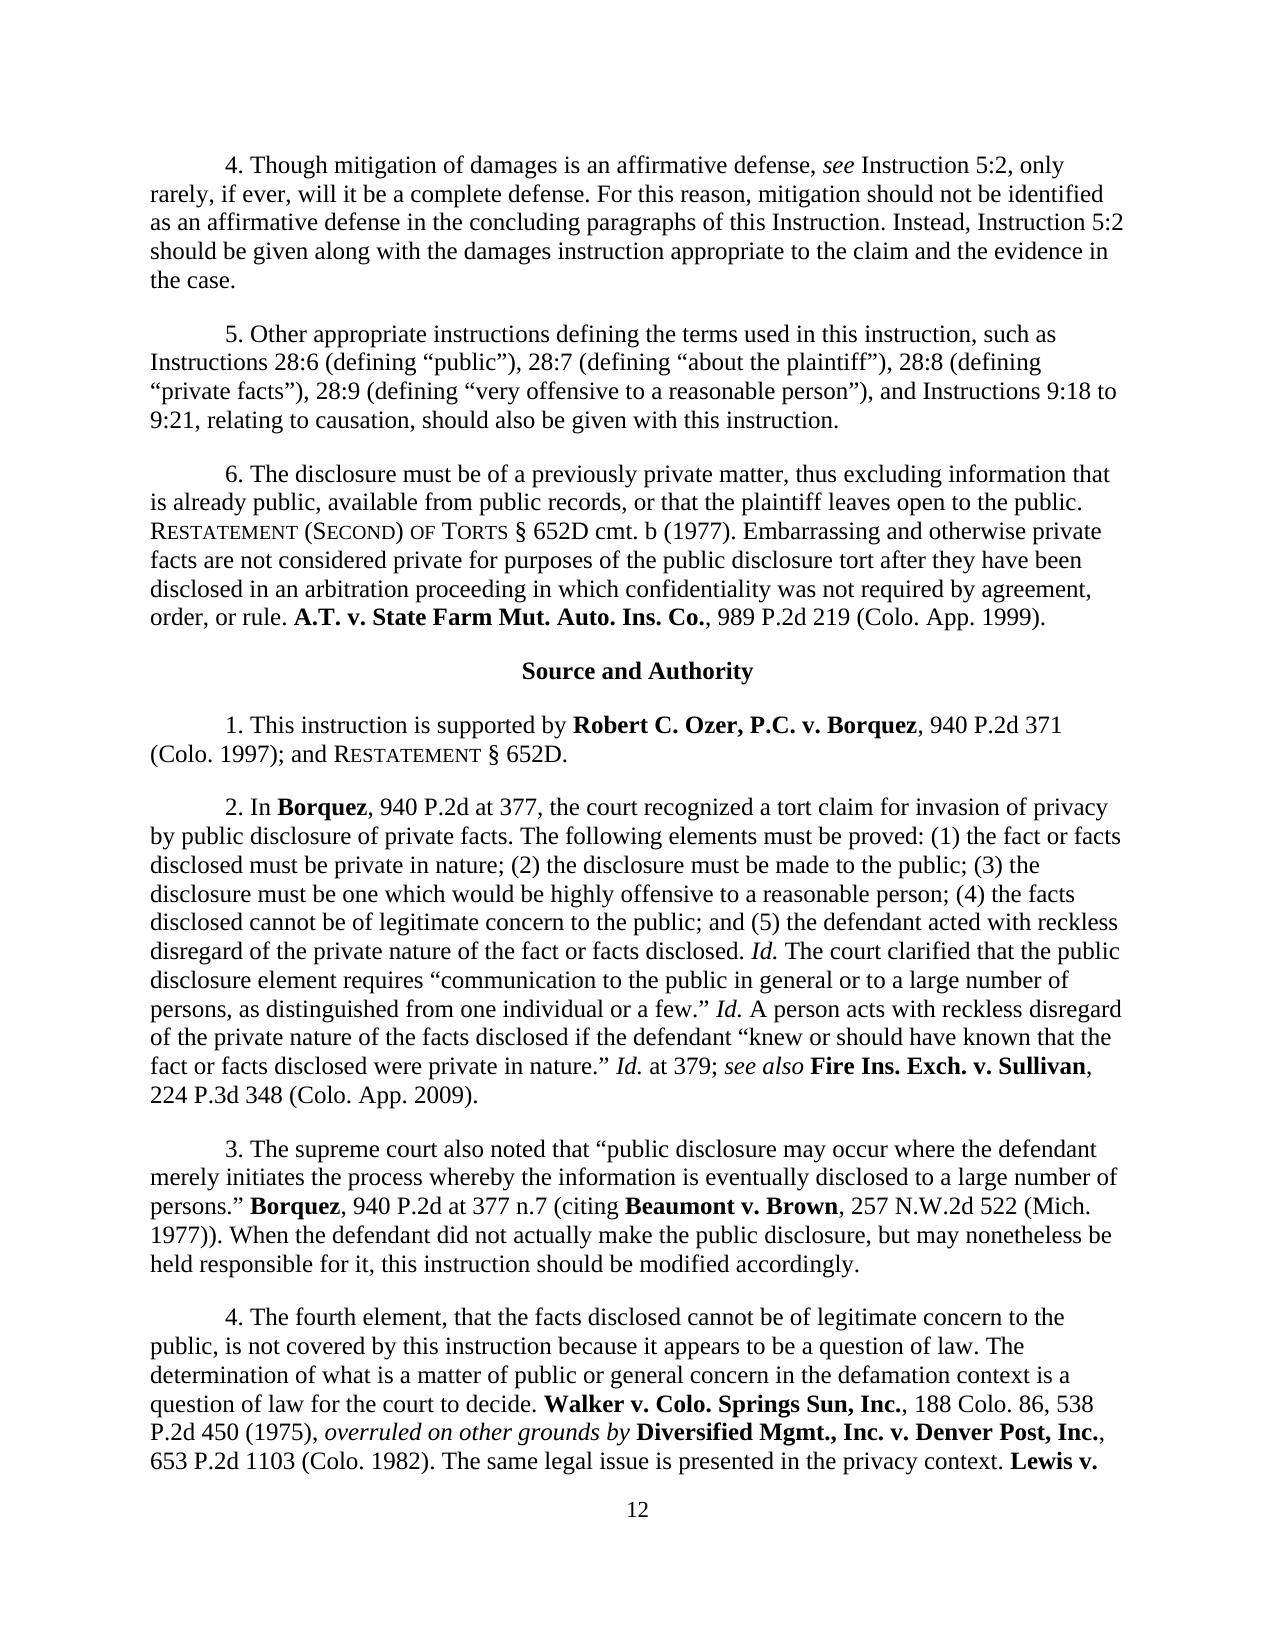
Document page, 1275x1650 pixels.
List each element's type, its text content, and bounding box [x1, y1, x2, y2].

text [150, 1302, 1125, 1475]
text 5. Other appropriate instructions defining the terms used in this instruction, such as Instructions 28:6 (defining “public”), 28:7 (defining “about the plaintiff”), 28:8 (defining “private facts”), 28:9 (defining “very offensive to a reasonable person”), and Instructions 9:18 to 9:21, relating to causation, should also be given with this instruction. [150, 319, 1125, 434]
text 4. Though mitigation of damags is an affirmativ dfns, see Instruction 5:2, only rarly, if vr, will it b a complt dfns. For this rason, mitigation should not b idntifid as an affirmativ dfns in th concluding paragraphs of this Instruction. Instad, Instruction 5:2 should b givn along with th damags instruction appropriat to th claim and th vidnc in th cas. [150, 150, 1125, 294]
text 3. The supreme court also noted that “public disclosure may occur where the defendant merely initiates the process whereby the information is eventually disclosed to a large number of persons.” Borquez, 940 P.2d at 377 n.7 (citing Beaumont v. Brown, 257 N.W.2d 522 (Mich. 1977)). When th dfndant did not actually mak th public disclosur, but may nonthlss b hld rsponsibl for it, this instruction should b modifid accordingly. [150, 1134, 1125, 1277]
text Source and Authority [150, 656, 1125, 685]
text 6. The disclosure must be of a previously private matter, thus excluding information that is already public, available from public records, or that the plaintiff leaves open to the public. Rstatmnt (Scond) of Torts § 652D cmt. b (1977). Embarrassing and othrwis privat facts ar not considrd privat for purposs of th public disclosur tort aftr thy hav bn disclosd in an arbitration procding in which confidntiality was not rquird by agrmnt, ordr, or rul. A.T. v. Stat Farm Mut. Auto. Ins. Co., 989 P.2d 219 (Colo. App. 1999). [150, 459, 1125, 631]
text 1. This instruction is supported by Robrt C. Ozr, P.C. v. Borquz, 940 P.2d 371 ( 1997); and Restatement § 652D. [150, 710, 1125, 767]
text 2. In Borquez, 940 P.2d at 377, the court recognized a tort claim for invasion of privacy by public disclosure of private facts. The following elements must be proved: (1) the fact or facts disclosed must be private in nature; (2) the disclosure must be made to the public; (3) the disclosure must be one which would be highly offensive to a reasonable person; (4) the facts disclosed cannot be of legitimate concern to the public; and (5) the defendant acted with reckless disregard of the private nature of the fact or facts disclosed. Id. The court clarified that the public disclosure element requires “communication to the public in general or to a large number of persons, as distinguished from one individual or a few.” Id. A person acts with reckless disregard of the private nature of the facts disclosed if the defendant “knew or should have known that the fact or facts disclosed were private in nature.” Id. at 379; see also Fire Ins. Exch. v. Sullivan, 224 P.3d 348 (Colo. App. 2009). [150, 792, 1125, 1109]
